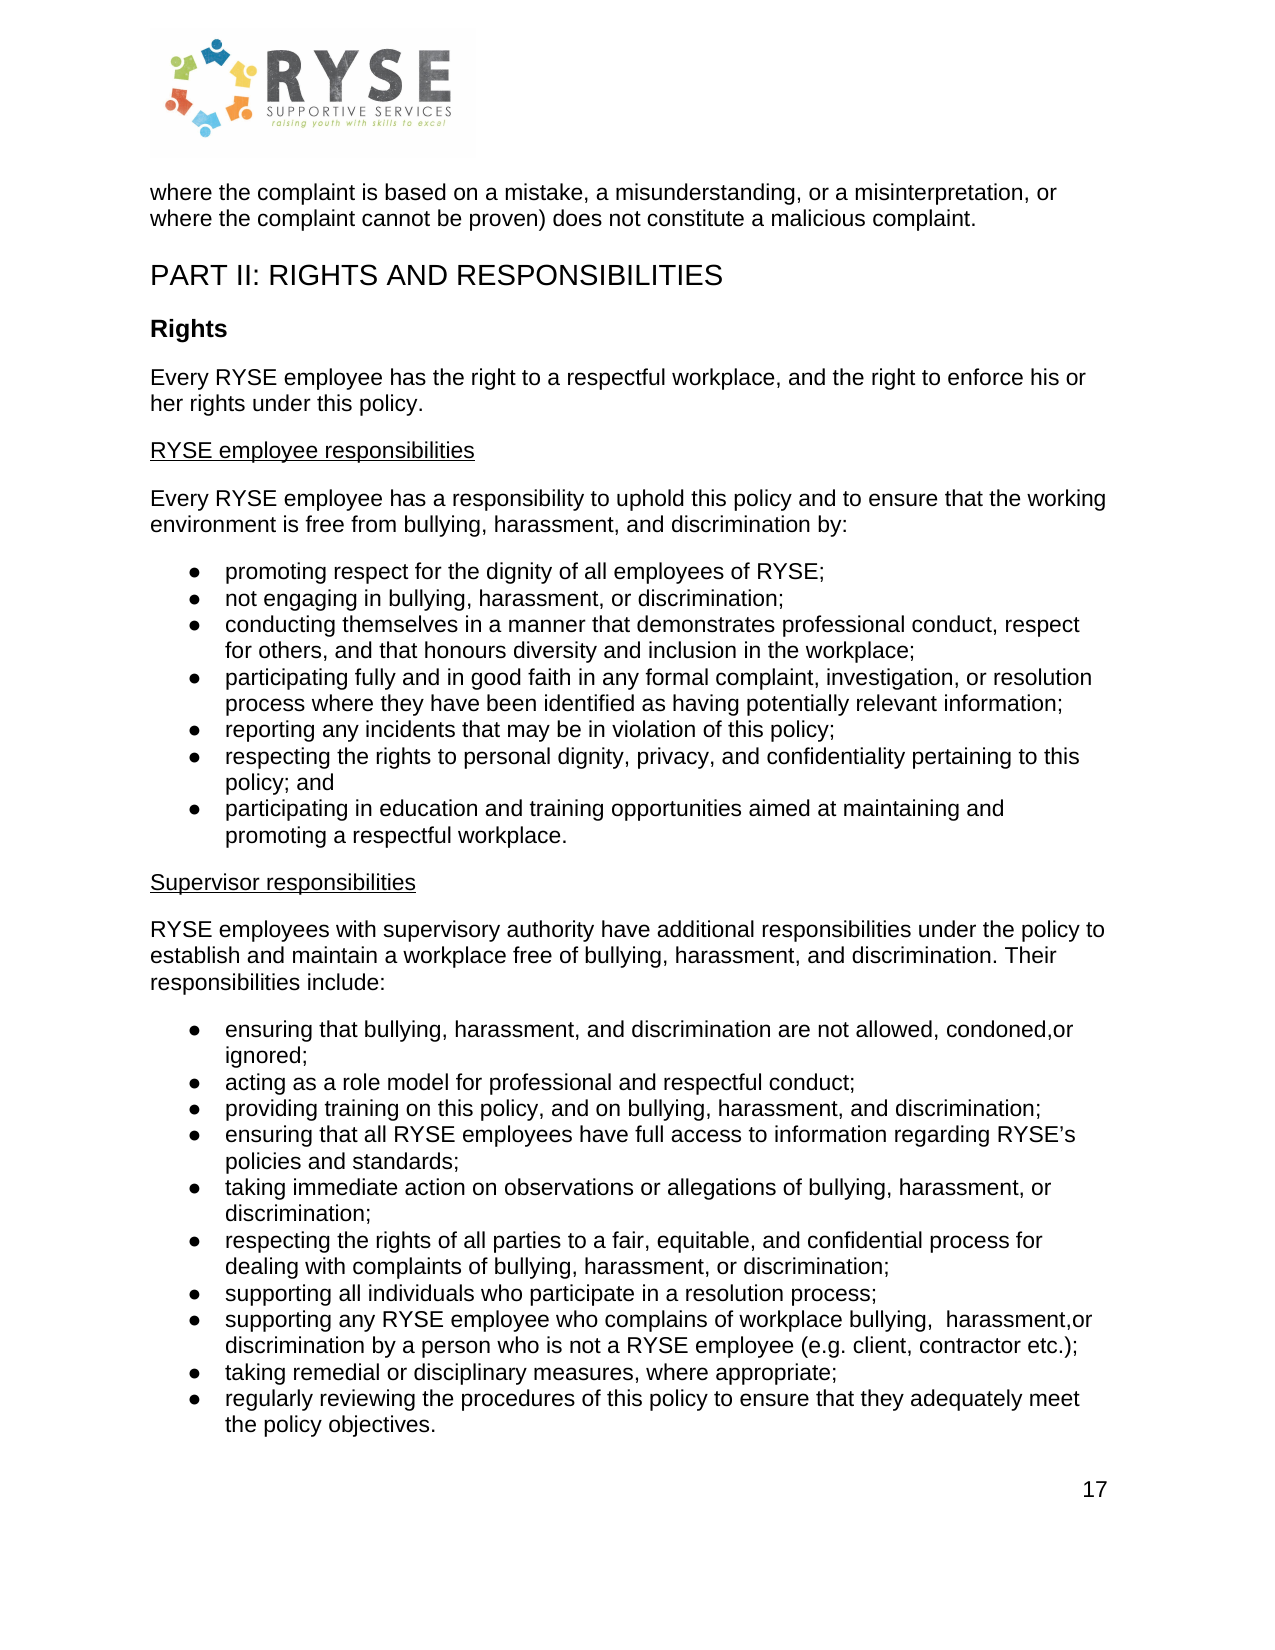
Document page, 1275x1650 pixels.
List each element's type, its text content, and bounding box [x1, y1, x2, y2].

list ensuring that bullying, harassment, and discrimination are not allowed, condoned,or ignored; [187, 1016, 1107, 1069]
text RYSE employee responsibilities [150, 437, 1107, 464]
list conducting themselves in a manner that demonstrates professional conduct, respect for others, and that honours diversity and inclusion in the workplace; [187, 611, 1107, 663]
text RYSE employees with supervisory authority have additional responsibilities under the policy to establish and maintain a workplace free of bullying, harassment, and discrimination. Their responsibilities include: [150, 916, 1107, 995]
text Every RYSE employee has the right to a respectful workplace, and the right to enforce his or her rights under this policy. [150, 364, 1107, 417]
text Every RYSE employee has a responsibility to uphold this policy and to ensure that the working environment is free from bullying, harassment, and discrimination by: [150, 484, 1107, 537]
list supporting all individuals who participate in a resolution process; [187, 1279, 1107, 1306]
list promoting respect for the dignity of all employees of RYSE; [187, 558, 1107, 584]
list supporting any RYSE employee who complains of workplace bullying, harassment,or discrimination by a person who is not a RYSE employee (e.g. client, contractor etc.); [187, 1306, 1107, 1358]
list regularly reviewing the procedures of this policy to ensure that they adequately meet the policy objectives. [187, 1385, 1107, 1438]
text PART II: RIGHTS AND RESPONSIBILITIES [150, 257, 1107, 291]
list reporting any incidents that may be in violation of this policy; [187, 716, 1107, 743]
list not engaging in bullying, harassment, or discrimination; [187, 584, 1107, 611]
list providing training on this policy, and on bullying, harassment, and discrimination; [187, 1095, 1107, 1121]
text Supervisor responsibilities [150, 869, 1107, 895]
list taking immediate action on observations or allegations of bullying, harassment, or discrimination; [187, 1174, 1107, 1227]
list participating fully and in good faith in any formal complaint, investigation, or resolution process where they have been identified as having potentially relevant information; [187, 663, 1107, 716]
list respecting the rights of all parties to a fair, equitable, and confidential process for dealing with complaints of bullying, harassment, or discrimination; [187, 1227, 1107, 1279]
list taking remedial or disciplinary measures, where appropriate; [187, 1358, 1107, 1385]
text Rights [150, 314, 1107, 343]
list acting as a role model for professional and respectful conduct; [187, 1069, 1107, 1095]
list ensuring that all RYSE employees have full access to information regarding RYSE’s policies and standards; [187, 1121, 1107, 1174]
picture [150, 28, 476, 158]
list participating in education and training opportunities aimed at maintaining and promoting a respectful workplace. [187, 795, 1107, 848]
list respecting the rights to personal dignity, privacy, and confidentiality pertaining to this policy; and [187, 743, 1107, 795]
